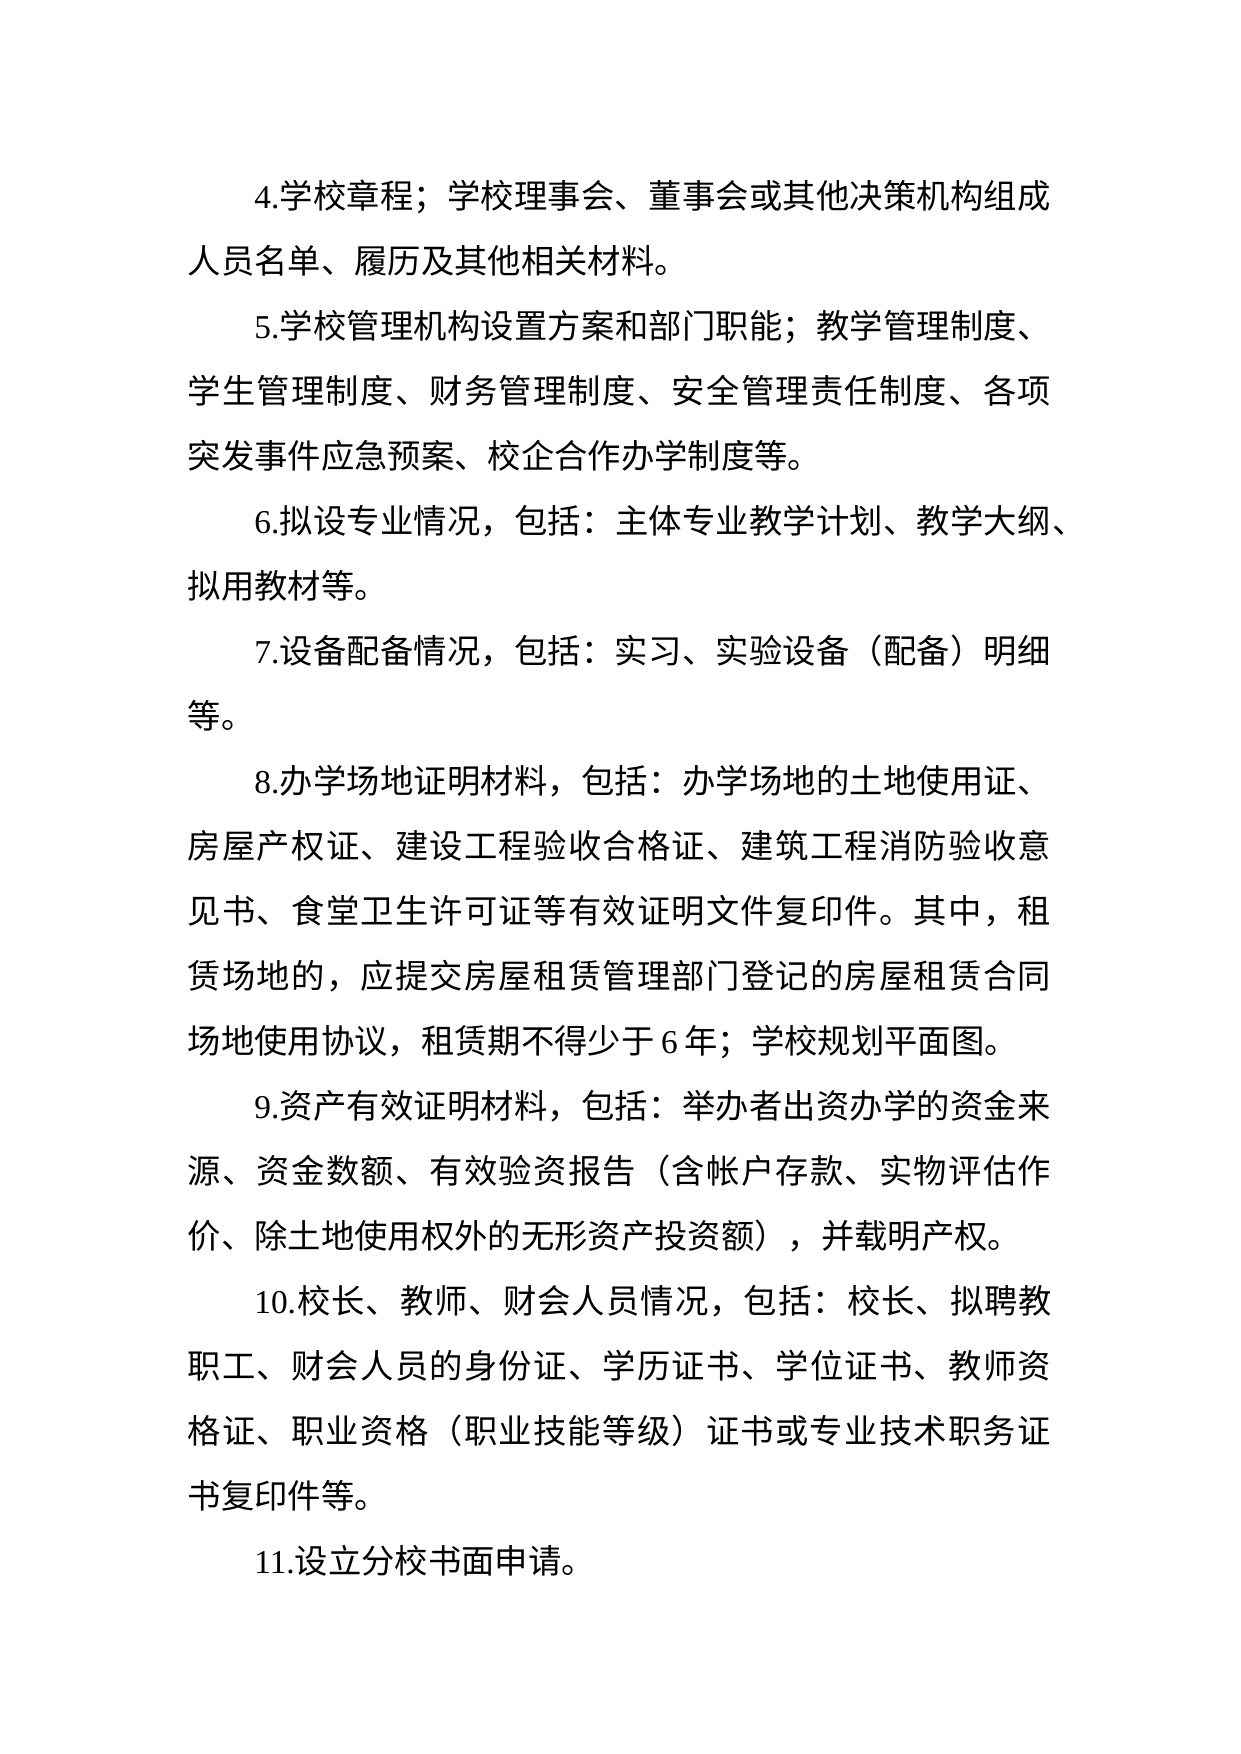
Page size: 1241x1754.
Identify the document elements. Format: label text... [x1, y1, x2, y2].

text 5.学校管理机构设置方案和部门职能；教学管理制度、学生管理制度、财务管理制度、安全管理责任制度、各项突发事件应急预案、校企合作办学制度等。 [187, 292, 1053, 487]
text 6.拟设专业情况，包括：主体专业教学计划、教学大纲、拟用教材等。 [187, 487, 1053, 617]
text 11.设立分校书面申请。 [187, 1527, 1053, 1592]
text 9.资产有效证明材料，包括：举办者出资办学的资金来源、资金数额、有效验资报告（含帐户存款、实物评估作价、除土地使用权外的无形资产投资额），并载明产权。 [187, 1072, 1053, 1267]
text 7.设备配备情况，包括：实习、实验设备（配备）明细等。 [187, 617, 1053, 747]
text 4.学校章程；学校理事会、董事会或其他决策机构组成人员名单、履历及其他相关材料。 [187, 162, 1053, 292]
text 10.校长、教师、财会人员情况，包括：校长、拟聘教职工、财会人员的身份证、学历证书、学位证书、教师资格证、职业资格（职业技能等级）证书或专业技术职务证书复印件等。 [187, 1267, 1053, 1527]
text 8.办学场地证明材料，包括：办学场地的土地使用证、房屋产权证、建设工程验收合格证、建筑工程消防验收意见书、食堂卫生许可证等有效证明文件复印件。其中，租赁场地的，应提交房屋租赁管理部门登记的房屋租赁合同、场地使用协议，租赁期不得少于6年；学校规划平面图。 [187, 747, 1053, 1072]
